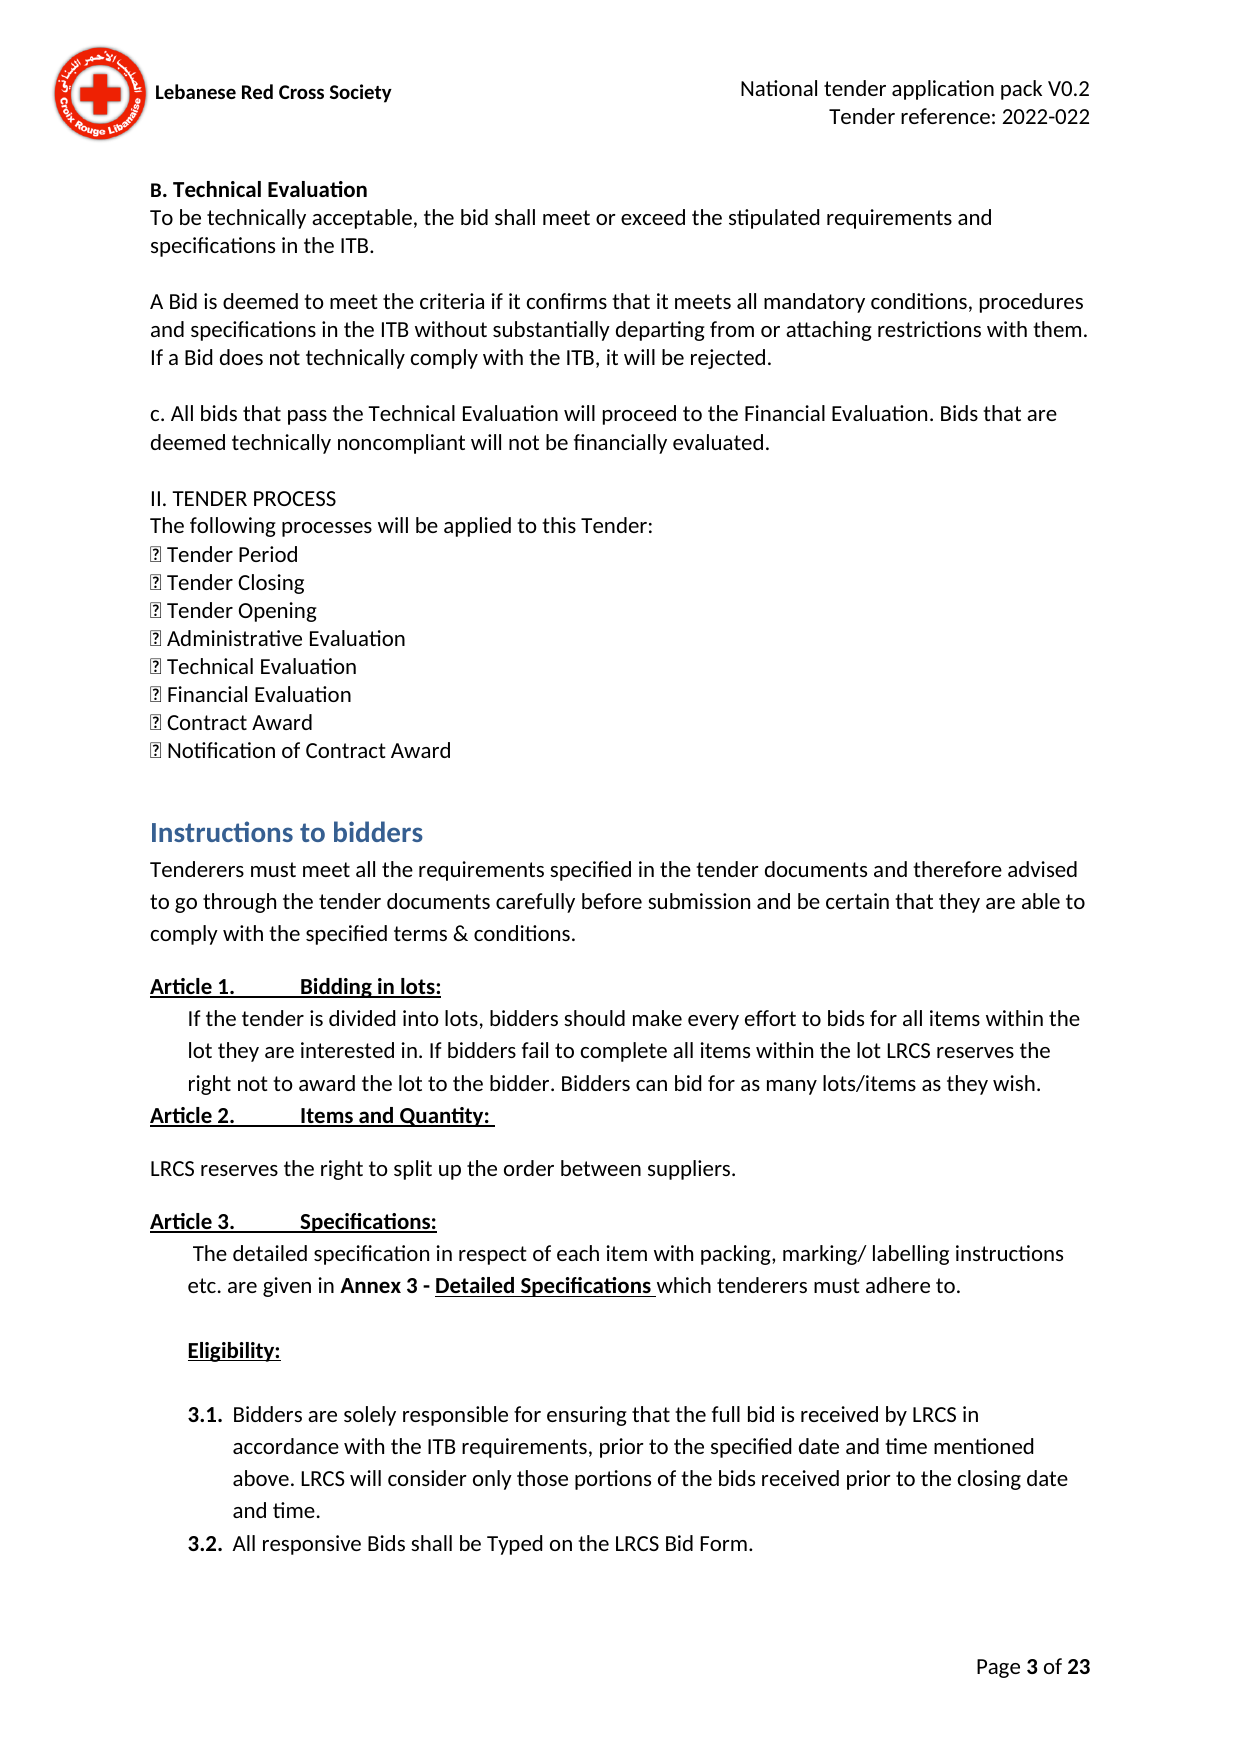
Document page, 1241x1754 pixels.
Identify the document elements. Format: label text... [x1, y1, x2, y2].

list Bidding in lots: [150, 972, 1090, 1000]
text The following processes will be applied to this Tender: [150, 512, 1090, 540]
text A Bid is deemed to meet the criteria if it confirms that it meets all mandatory conditions, procedures and specifications in the ITB without substantially departing from or attaching restrictions with them. If a Bid does not technically comply with the ITB, it will be rejected. [150, 287, 1090, 372]
text II. TENDER PROCESS [150, 484, 1090, 512]
text B. Technical Evaluation [150, 175, 1090, 203]
list The detailed specification in respect of each item with packing, marking/ labelling instructions etc. are given in Annex 3 - Detailed Specifications which tenderers must adhere to. [187, 1239, 1090, 1299]
text LRCS reserves the right to split up the order between suppliers. [150, 1154, 1090, 1182]
list Bidders are solely responsible for ensuring that the full bid is received by LRCS in accordance with the ITB requirements, prior to the specified date and time mentioned above. LRCS will consider only those portions of the bids received prior to the closing date and time. [187, 1400, 1090, 1525]
text  Tender Closing [150, 568, 1090, 596]
list If the tender is divided into lots, bidders should make every effort to bids for all items within the lot they are interested in. If bidders fail to complete all items within the lot LRCS reserves the right not to award the lot to the bidder. Bidders can bid for as many lots/items as they wish. [187, 1004, 1090, 1097]
text  Administrative Evaluation [150, 624, 1090, 652]
text  Tender Period [150, 540, 1090, 568]
list Specifications: [150, 1207, 1090, 1235]
subtitle Instructions to bidders [150, 814, 1090, 849]
list Items and Quantity: [150, 1101, 1090, 1129]
text  Financial Evaluation [150, 680, 1090, 708]
text  Technical Evaluation [150, 652, 1090, 680]
picture [43, 39, 156, 148]
list Eligibility: [187, 1336, 1090, 1364]
text  Notification of Contract Award [150, 736, 1090, 764]
text c. All bids that pass the Technical Evaluation will proceed to the Financial Evaluation. Bids that are deemed technically noncompliant will not be financially evaluated. [150, 399, 1090, 456]
text  Tender Opening [150, 596, 1090, 624]
list All responsive Bids shall be Typed on the LRCS Bid Form. [187, 1529, 1090, 1557]
text Tenderers must meet all the requirements specified in the tender documents and therefore advised to go through the tender documents carefully before submission and be certain that they are able to comply with the specified terms & conditions. [150, 855, 1090, 947]
text To be technically acceptable, the bid shall meet or exceed the stipulated requirements and specifications in the ITB. [150, 203, 1090, 259]
text  Contract Award [150, 708, 1090, 736]
